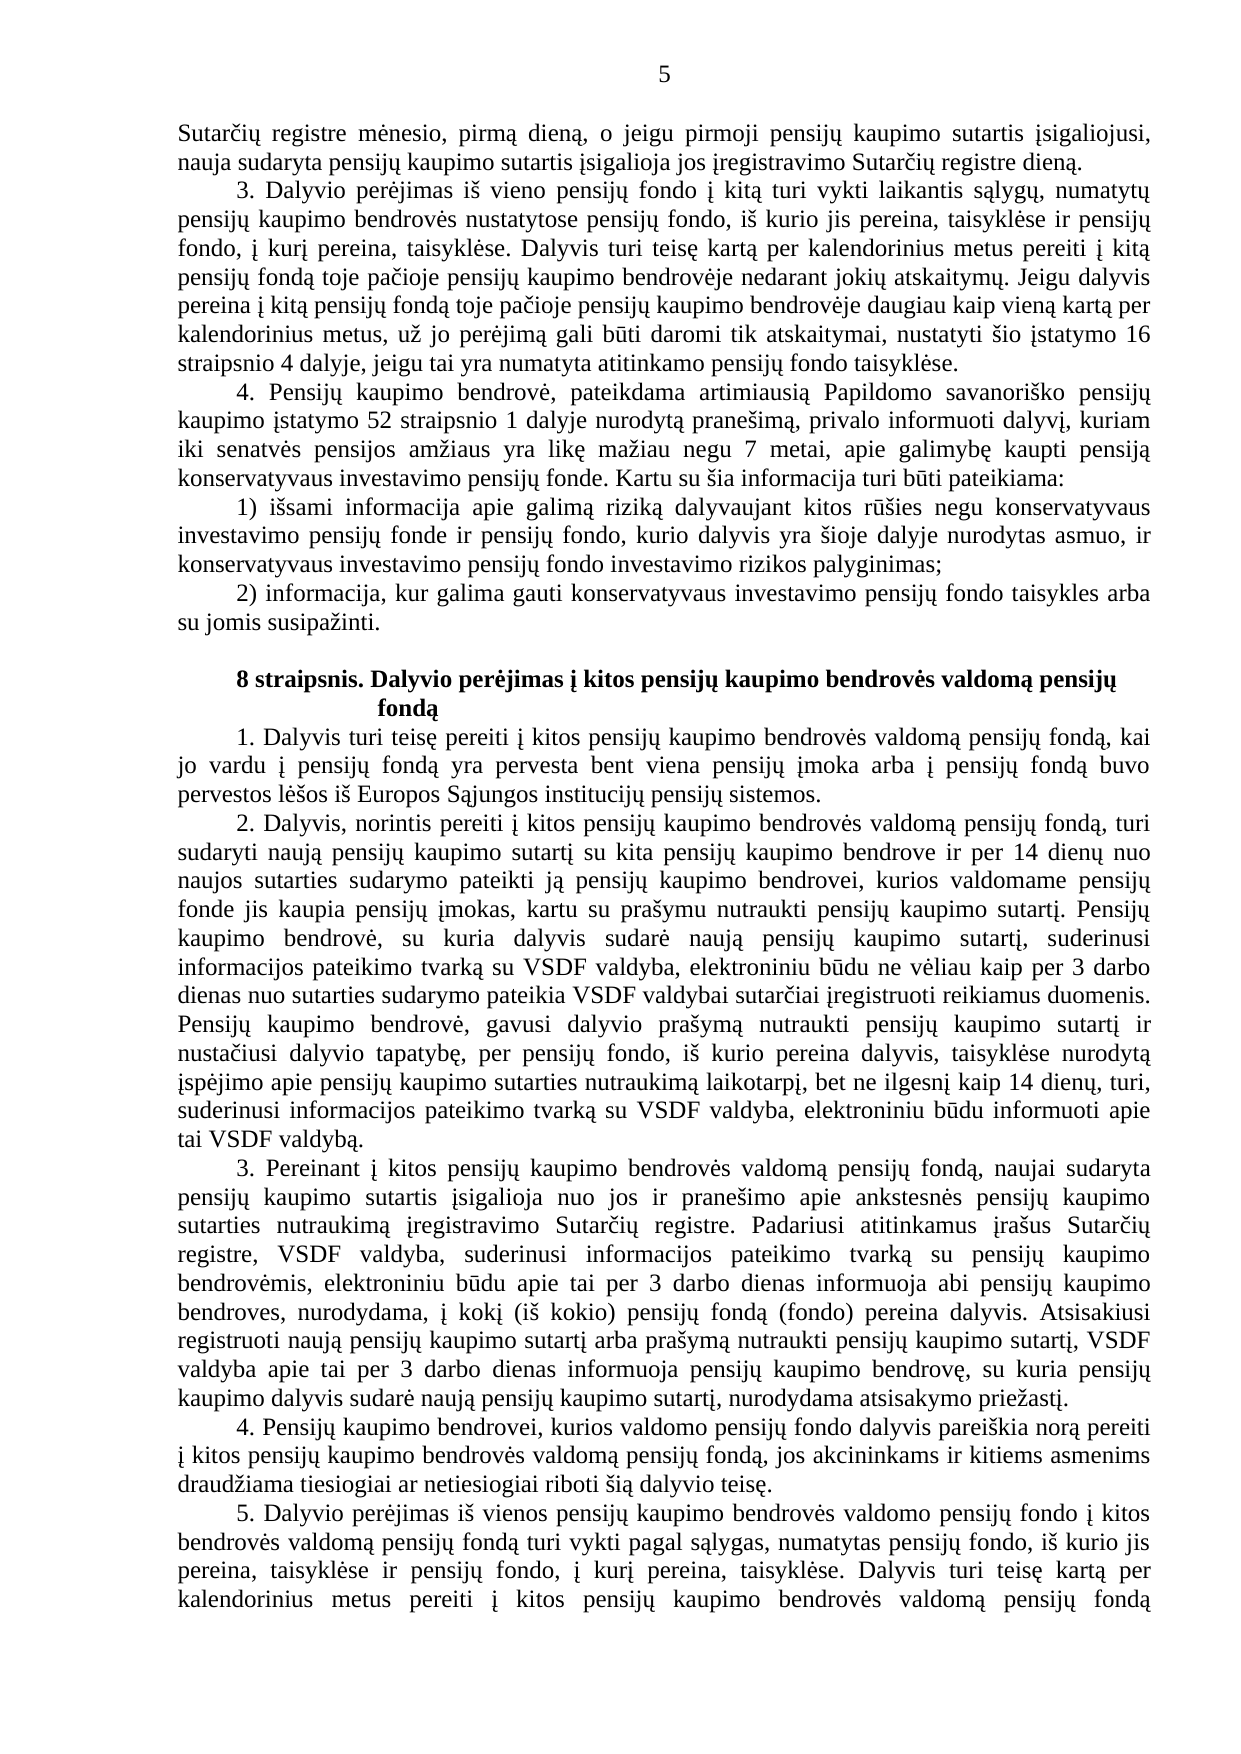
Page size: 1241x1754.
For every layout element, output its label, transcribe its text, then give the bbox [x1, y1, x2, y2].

text 3. Dalyvio perėjimas iš vieno pensijų fondo į kitą turi vykti laikantis sąlygų, numatytų pensijų kaupimo bendrovės nustatytose pensijų fondo, iš kurio jis pereina, taisyklėse ir pensijų fondo, į kurį pereina, taisyklėse. Dalyvis turi teisę kartą per kalendorinius metus pereiti į kitą pensijų fondą toje pačioje pensijų kaupimo bendrovėje nedarant jokių atskaitymų. Jeigu dalyvis pereina į kitą pensijų fondą toje pačioje pensijų kaupimo bendrovėje daugiau kaip vieną kartą per kalendorinius metus, už jo perėjimą gali būti daromi tik atskaitymai, nustatyti šio įstatymo 16 straipsnio 4 dalyje, jeigu tai yra numatyta atitinkamo pensijų fondo taisyklėse. [177, 176, 1152, 377]
text 3. Pereinant į kitos pensijų kaupimo bendrovės valdomą pensijų fondą, naujai sudaryta pensijų kaupimo sutartis įsigalioja nuo jos ir pranešimo apie ankstesnės pensijų kaupimo sutarties nutraukimą įregistravimo Sutarčių registre. Padariusi atitinkamus įrašus Sutarčių registre, VSDF valdyba, suderinusi informacijos pateikimo tvarką su pensijų kaupimo bendrovėmis, elektroniniu būdu apie tai per 3 darbo dienas informuoja abi pensijų kaupimo bendroves, nurodydama, į kokį (iš kokio) pensijų fondą (fondo) pereina dalyvis. Atsisakiusi registruoti naują pensijų kaupimo sutartį arba prašymą nutraukti pensijų kaupimo sutartį, VSDF valdyba apie tai per 3 darbo dienas informuoja pensijų kaupimo bendrovę, su kuria pensijų kaupimo dalyvis sudarė naują pensijų kaupimo sutartį, nurodydama atsisakymo priežastį. [177, 1153, 1152, 1412]
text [177, 1498, 1152, 1613]
text 1) išsami informacija apie galimą riziką dalyvaujant kitos rūšies negu konservatyvaus investavimo pensijų fonde ir pensijų fondo, kurio dalyvis yra šioje dalyje nurodytas asmuo, ir konservatyvaus investavimo pensijų fondo investavimo rizikos palyginimas; [177, 492, 1152, 578]
text 2) informacija, kur galima gauti konservatyvaus investavimo pensijų fondo taisykles arba su jomis susipažinti. [177, 578, 1152, 636]
text 8 straipsnis. Dalyvio perėjimas į kitos pensijų kaupimo bendrovės valdomą pensijų fondą [236, 664, 1152, 722]
text 4. Pensijų kaupimo bendrovei, kurios valdomo pensijų fondo dalyvis pareiškia norą pereiti į kitos pensijų kaupimo bendrovės valdomą pensijų fondą, jos akcininkams ir kitiems asmenims draudžiama tiesiogiai ar netiesiogiai riboti šią dalyvio teisę. [177, 1412, 1152, 1498]
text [177, 118, 1152, 176]
text 1. Dalyvis turi teisę pereiti į kitos pensijų kaupimo bendrovės valdomą pensijų fondą, kai jo vardu į pensijų fondą yra pervesta bent viena pensijų įmoka arba į pensijų fondą buvo pervestos lėšos iš Europos Sąjungos institucijų pensijų sistemos. [177, 722, 1152, 808]
text 4. Pensijų kaupimo bendrovė, pateikdama artimiausią Papildomo savanoriško pensijų kaupimo įstatymo 52 straipsnio 1 dalyje nurodytą pranešimą, privalo informuoti dalyvį, kuriam iki senatvės pensijos amžiaus yra likę mažiau negu 7 metai, apie galimybę kaupti pensiją konservatyvaus investavimo pensijų fonde. Kartu su šia informacija turi būti pateikiama: [177, 377, 1152, 492]
text 2. Dalyvis, norintis pereiti į kitos pensijų kaupimo bendrovės valdomą pensijų fondą, turi sudaryti naują pensijų kaupimo sutartį su kita pensijų kaupimo bendrove ir per 14 dienų nuo naujos sutarties sudarymo pateikti ją pensijų kaupimo bendrovei, kurios valdomame pensijų fonde jis kaupia pensijų įmokas, kartu su prašymu nutraukti pensijų kaupimo sutartį. Pensijų kaupimo bendrovė, su kuria dalyvis sudarė naują pensijų kaupimo sutartį, suderinusi informacijos pateikimo tvarką su VSDF valdyba, elektroniniu būdu ne vėliau kaip per 3 darbo dienas nuo sutarties sudarymo pateikia VSDF valdybai sutarčiai įregistruoti reikiamus duomenis. Pensijų kaupimo bendrovė, gavusi dalyvio prašymą nutraukti pensijų kaupimo sutartį ir nustačiusi dalyvio tapatybę, per pensijų fondo, iš kurio pereina dalyvis, taisyklėse nurodytą įspėjimo apie pensijų kaupimo sutarties nutraukimą laikotarpį, bet ne ilgesnį kaip 14 dienų, turi, suderinusi informacijos pateikimo tvarką su VSDF valdyba, elektroniniu būdu informuoti apie tai VSDF valdybą. [177, 808, 1152, 1153]
